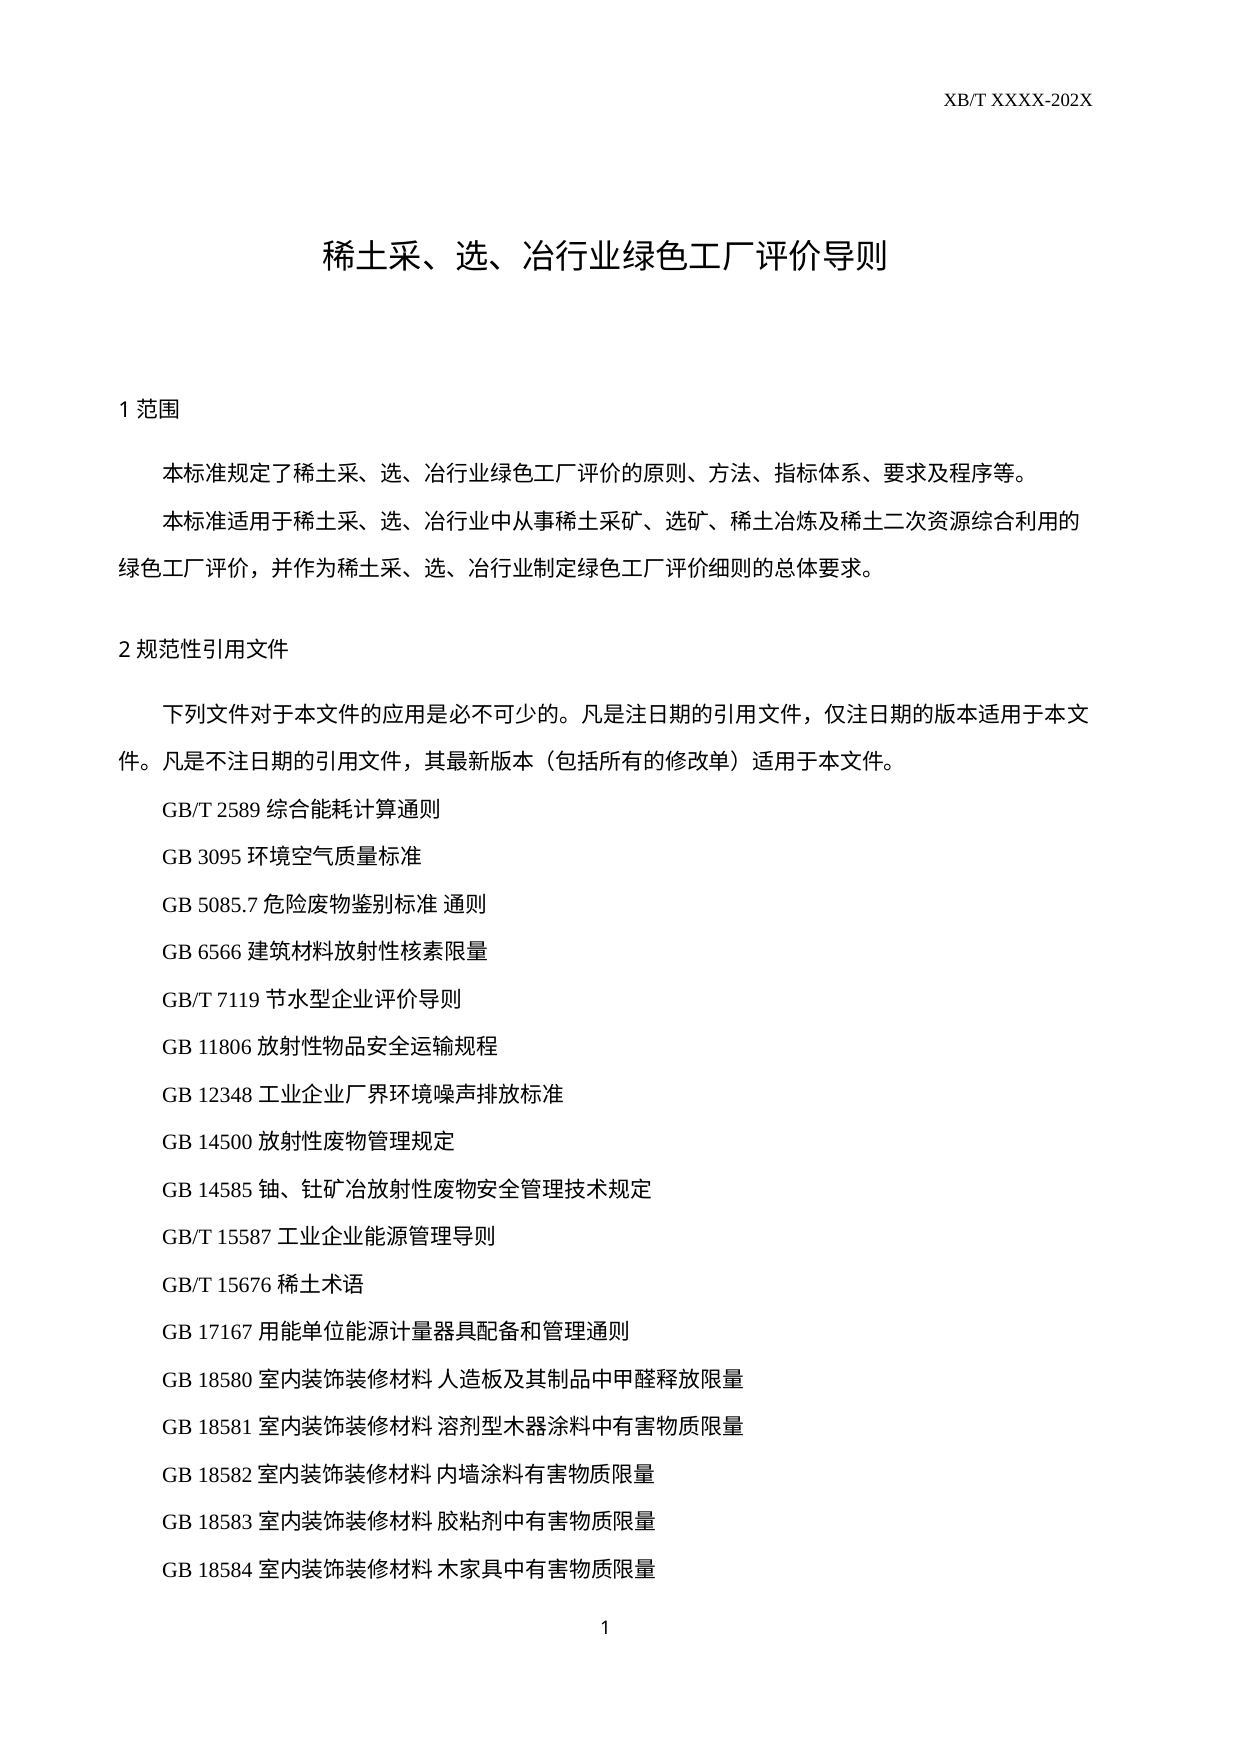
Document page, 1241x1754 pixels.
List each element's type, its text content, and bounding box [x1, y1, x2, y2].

text GB 18580 室内装饰装修材料 人造板及其制品中甲醛释放限量 [118, 1362, 1093, 1393]
text GB/T 2589 综合能耗计算通则 [118, 792, 1093, 823]
text 本标准规定了稀土采、选、冶行业绿色工厂评价的原则、方法、指标体系、要求及程序等。 [118, 456, 1093, 488]
text GB 6566 建筑材料放射性核素限量 [118, 934, 1093, 966]
text GB 17167 用能单位能源计量器具配备和管理通则 [118, 1314, 1093, 1346]
text GB/T 15676 稀土术语 [118, 1267, 1093, 1298]
text GB 18584 室内装饰装修材料 木家具中有害物质限量 [118, 1552, 1093, 1583]
text 下列文件对于本文件的应用是必不可少的。凡是注日期的引用文件，仅注日期的版本适用于本文件。凡是不注日期的引用文件，其最新版本（包括所有的修改单）适用于本文件。 [118, 697, 1093, 776]
text GB/T 7119 节水型企业评价导则 [118, 982, 1093, 1013]
text GB 14500 放射性废物管理规定 [118, 1124, 1093, 1156]
text GB 18583 室内装饰装修材料 胶粘剂中有害物质限量 [118, 1504, 1093, 1536]
text GB 14585 铀、钍矿冶放射性废物安全管理技术规定 [118, 1172, 1093, 1203]
subtitle 2 规范性引用文件 [118, 632, 1093, 664]
text GB 5085.7 危险废物鉴别标准 通则 [118, 887, 1093, 918]
text GB 18582室内装饰装修材料 内墙涂料有害物质限量 [118, 1457, 1093, 1488]
text GB 18581 室内装饰装修材料 溶剂型木器涂料中有害物质限量 [118, 1409, 1093, 1441]
text GB 11806 放射性物品安全运输规程 [118, 1029, 1093, 1061]
text 本标准适用于稀土采、选、冶行业中从事稀土采矿、选矿、稀土冶炼及稀土二次资源综合利用的绿色工厂评价，并作为稀土采、选、冶行业制定绿色工厂评价细则的总体要求。 [118, 504, 1093, 583]
text GB/T 15587 工业企业能源管理导则 [118, 1219, 1093, 1251]
subtitle 1 范围 [118, 392, 1093, 423]
text GB 3095 环境空气质量标准 [118, 839, 1093, 871]
text GB 12348 工业企业厂界环境噪声排放标准 [118, 1077, 1093, 1108]
text 稀土采、选、冶行业绿色工厂评价导则 [118, 221, 1093, 287]
